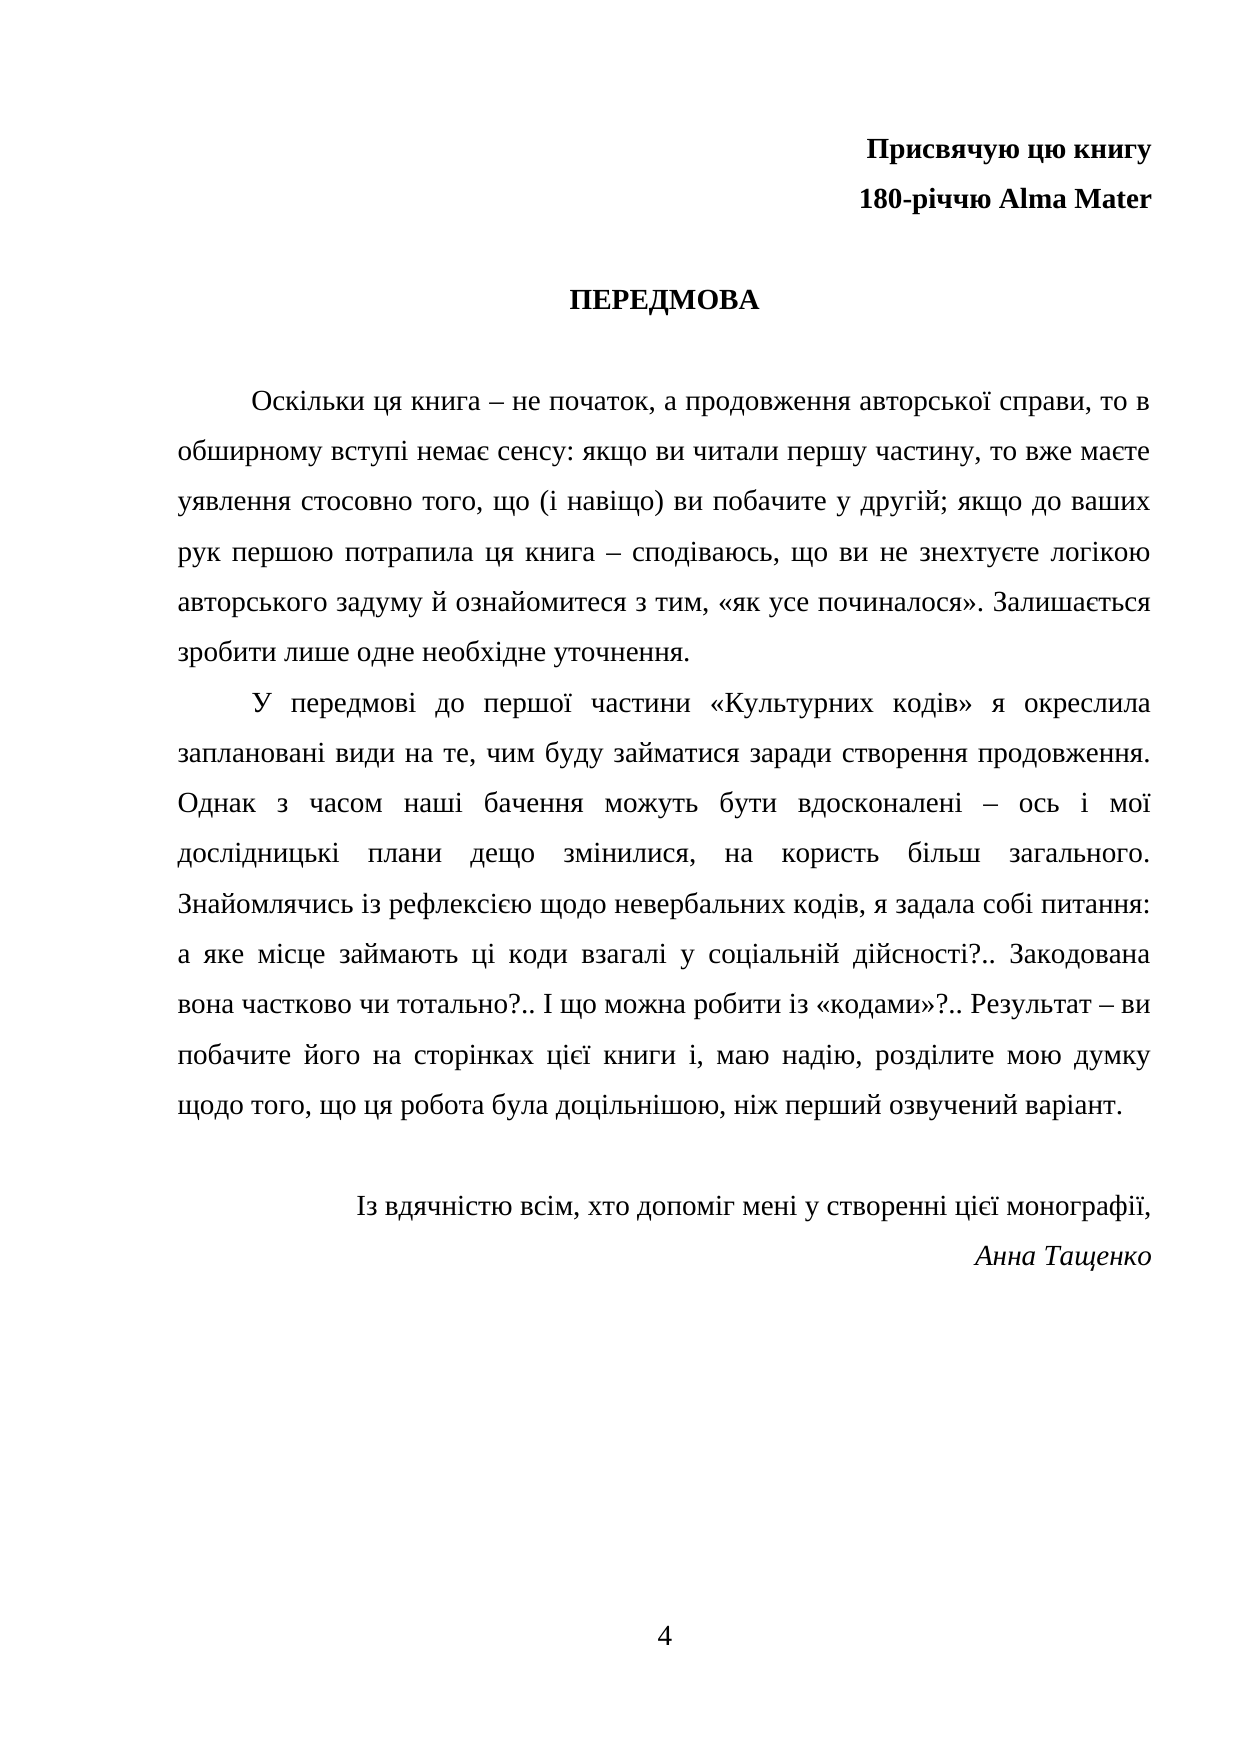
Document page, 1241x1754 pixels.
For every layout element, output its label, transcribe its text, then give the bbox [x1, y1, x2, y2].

text У передмові до першої частини «Культурних кодів» я окреслила заплановані види на те, чим буду займатися заради створення продовження. Однак з часом наші бачення можуть бути вдосконалені – ось і мої дослідницькі плани дещо змінилися, на користь більш загального. Знайомлячись із рефлексією щодо невербальних кодів, я задала собі питання: а яке місце займають ці коди взагалі у соціальній дійсності?.. Закодована вона частково чи тотально?.. І що можна робити із «кодами»?.. Результат – ви побачите його на сторінках цієї книги і, маю надію, розділите мою думку щодо того, що ця робота була доцільнішою, ніж перший озвучений варіант. [177, 685, 1152, 1121]
text 180-річчю Alma Mater [177, 182, 1152, 215]
text Із вдячністю всім, хто допоміг мені у створенні цієї монографії, [177, 1188, 1152, 1221]
text Анна Тащенко [177, 1238, 1152, 1272]
text Оскільки ця книга – не початок, а продовження авторської справи, то в обширному вступі немає сенсу: якщо ви читали першу частину, то вже маєте уявлення стосовно того, що (і навіщо) ви побачите у другій; якщо до ваших рук першою потрапила ця книга – сподіваюсь, що ви не знехтуєте логікою авторського задуму й ознайомитеся з тим, «як усе починалося». Залишається зробити лише одне необхідне уточнення. [177, 383, 1152, 668]
text ПЕРЕДМОВА [177, 282, 1152, 316]
text Присвячую цю книгу [177, 131, 1152, 165]
